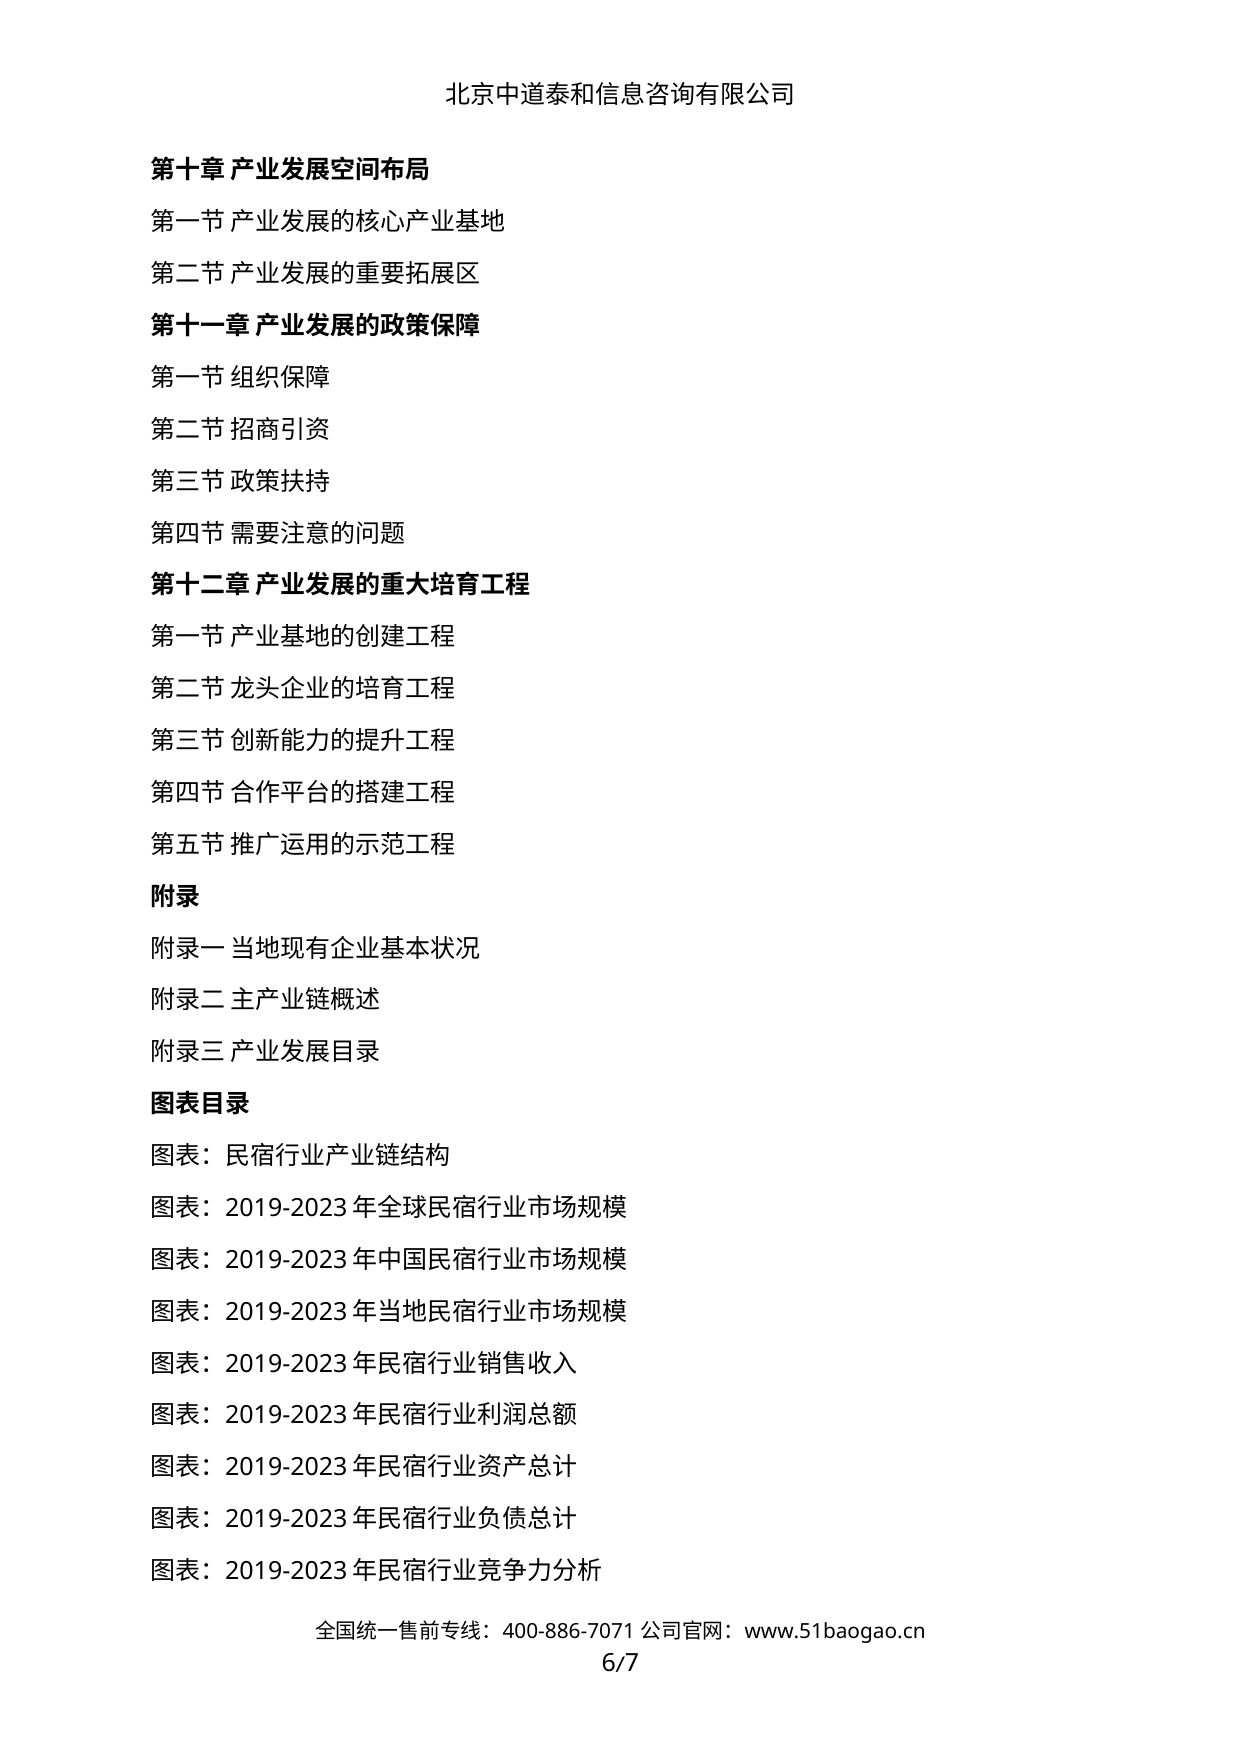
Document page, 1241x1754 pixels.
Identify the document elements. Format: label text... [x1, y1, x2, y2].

text 图表：2019-2023年民宿行业资产总计 [150, 1447, 1090, 1483]
text 图表：2019-2023年当地民宿行业市场规模 [150, 1291, 1090, 1327]
text 第一节 组织保障 [150, 357, 1090, 394]
text 附录一 当地现有企业基本状况 [150, 928, 1090, 964]
text 第三节 政策扶持 [150, 461, 1090, 497]
text 图表：2019-2023年民宿行业负债总计 [150, 1499, 1090, 1535]
text 第十章 产业发展空间布局 [150, 150, 1090, 186]
text 附录二 主产业链概述 [150, 980, 1090, 1016]
text 第二节 产业发展的重要拓展区 [150, 254, 1090, 290]
text 图表：2019-2023年民宿行业销售收入 [150, 1343, 1090, 1379]
text 第四节 合作平台的搭建工程 [150, 772, 1090, 809]
text 图表：2019-2023年民宿行业竞争力分析 [150, 1551, 1090, 1587]
text 图表：2019-2023年中国民宿行业市场规模 [150, 1239, 1090, 1276]
text 第二节 龙头企业的培育工程 [150, 669, 1090, 705]
text 第一节 产业发展的核心产业基地 [150, 202, 1090, 238]
text 图表：2019-2023年全球民宿行业市场规模 [150, 1187, 1090, 1224]
text 附录 [150, 876, 1090, 912]
text 第五节 推广运用的示范工程 [150, 824, 1090, 861]
text 图表：民宿行业产业链结构 [150, 1136, 1090, 1172]
text 第一节 产业基地的创建工程 [150, 617, 1090, 653]
text 附录三 产业发展目录 [150, 1032, 1090, 1068]
text 第三节 创新能力的提升工程 [150, 721, 1090, 757]
text 第十二章 产业发展的重大培育工程 [150, 565, 1090, 601]
text 第二节 招商引资 [150, 409, 1090, 446]
text 第四节 需要注意的问题 [150, 513, 1090, 549]
text 图表：2019-2023年民宿行业利润总额 [150, 1395, 1090, 1431]
text 第十一章 产业发展的政策保障 [150, 306, 1090, 342]
text 图表目录 [150, 1084, 1090, 1120]
